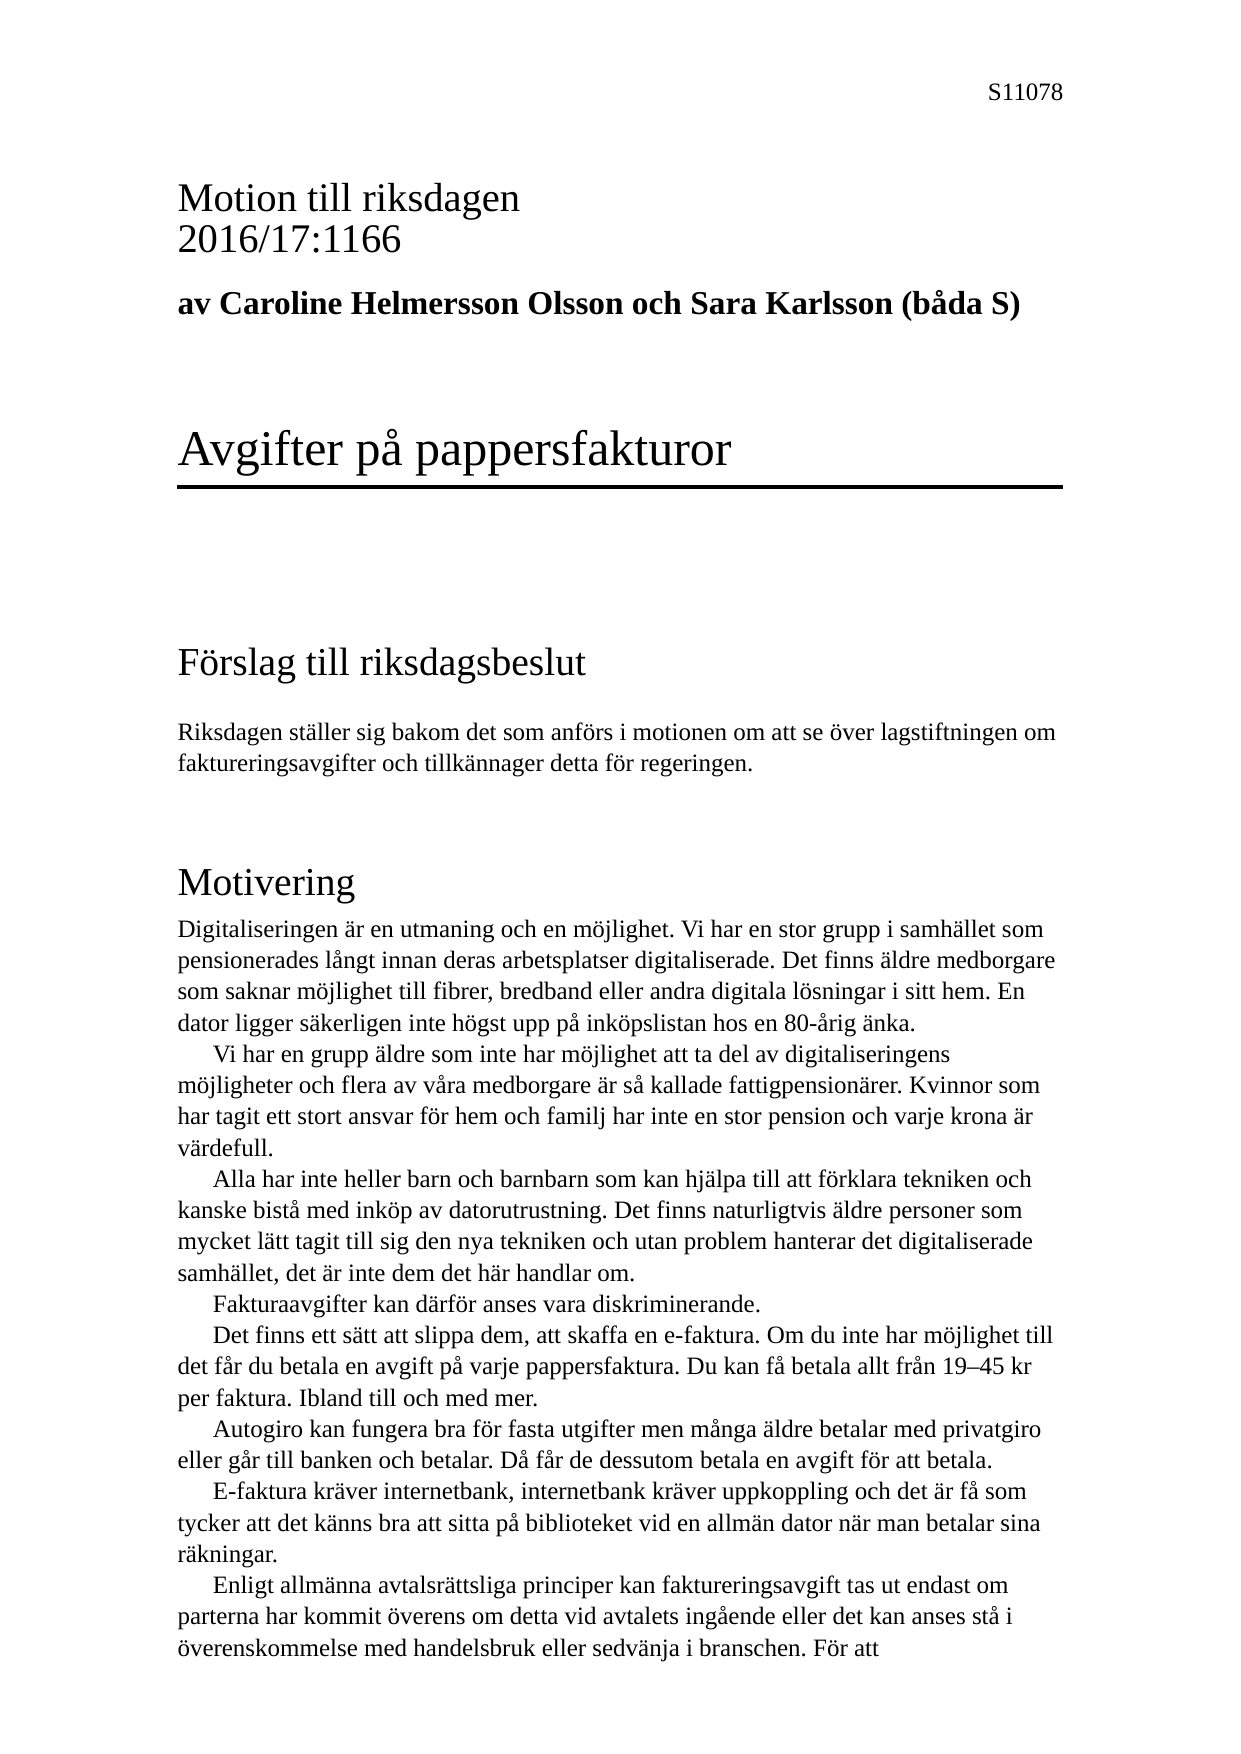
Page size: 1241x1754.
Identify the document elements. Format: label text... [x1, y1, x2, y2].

text Digitaliseringen är en utmaning och en möjlighet. Vi har en stor grupp i samhället som pensionerades långt innan deras arbetsplatser digitaliserade. Det finns äldre medborgare som saknar möjlighet till fibrer, bredband eller andra digitala lösningar i sitt hem. En dator ligger säkerligen inte högst upp på inköpslistan hos en 80-årig änka. [177, 911, 1063, 1036]
text E-faktura kräver internetbank, internetbank kräver uppkoppling och det är få som tycker att det känns bra att sitta på biblioteket vid en allmän dator när man betalar sina räkningar. [177, 1474, 1063, 1568]
text Autogiro kan fungera bra för fasta utgifter men många äldre betalar med privatgiro eller går till banken och betalar. Då får de dessutom betala en avgift för att betala. [177, 1411, 1063, 1474]
text Fakturaavgifter kan därför anses vara diskriminerande. [177, 1286, 1063, 1318]
text Vi har en grupp äldre som inte har möjlighet att ta del av digitaliseringens möjligheter och flera av våra medborgare är så kallade fattigpensionärer. Kvinnor som har tagit ett stort ansvar för hem och familj har inte en stor pension och varje krona är värdefull. [177, 1036, 1063, 1161]
text Det finns ett sätt att slippa dem, att skaffa en e-faktura. Om du inte har möjlighet till det får du betala en avgift på varje pappersfaktura. Du kan få betala allt från 19–45 kr per faktura. Ibland till och med mer. [177, 1318, 1063, 1411]
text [177, 1568, 1063, 1661]
subtitle Motivering [177, 862, 1063, 903]
text Alla har inte heller barn och barnbarn som kan hjälpa till att förklara tekniken och kanske bistå med inköp av datorutrustning. Det finns naturligtvis äldre personer som mycket lätt tagit till sig den nya tekniken och utan problem hanterar det digitaliserade samhället, det är inte dem det här handlar om. [177, 1161, 1063, 1286]
